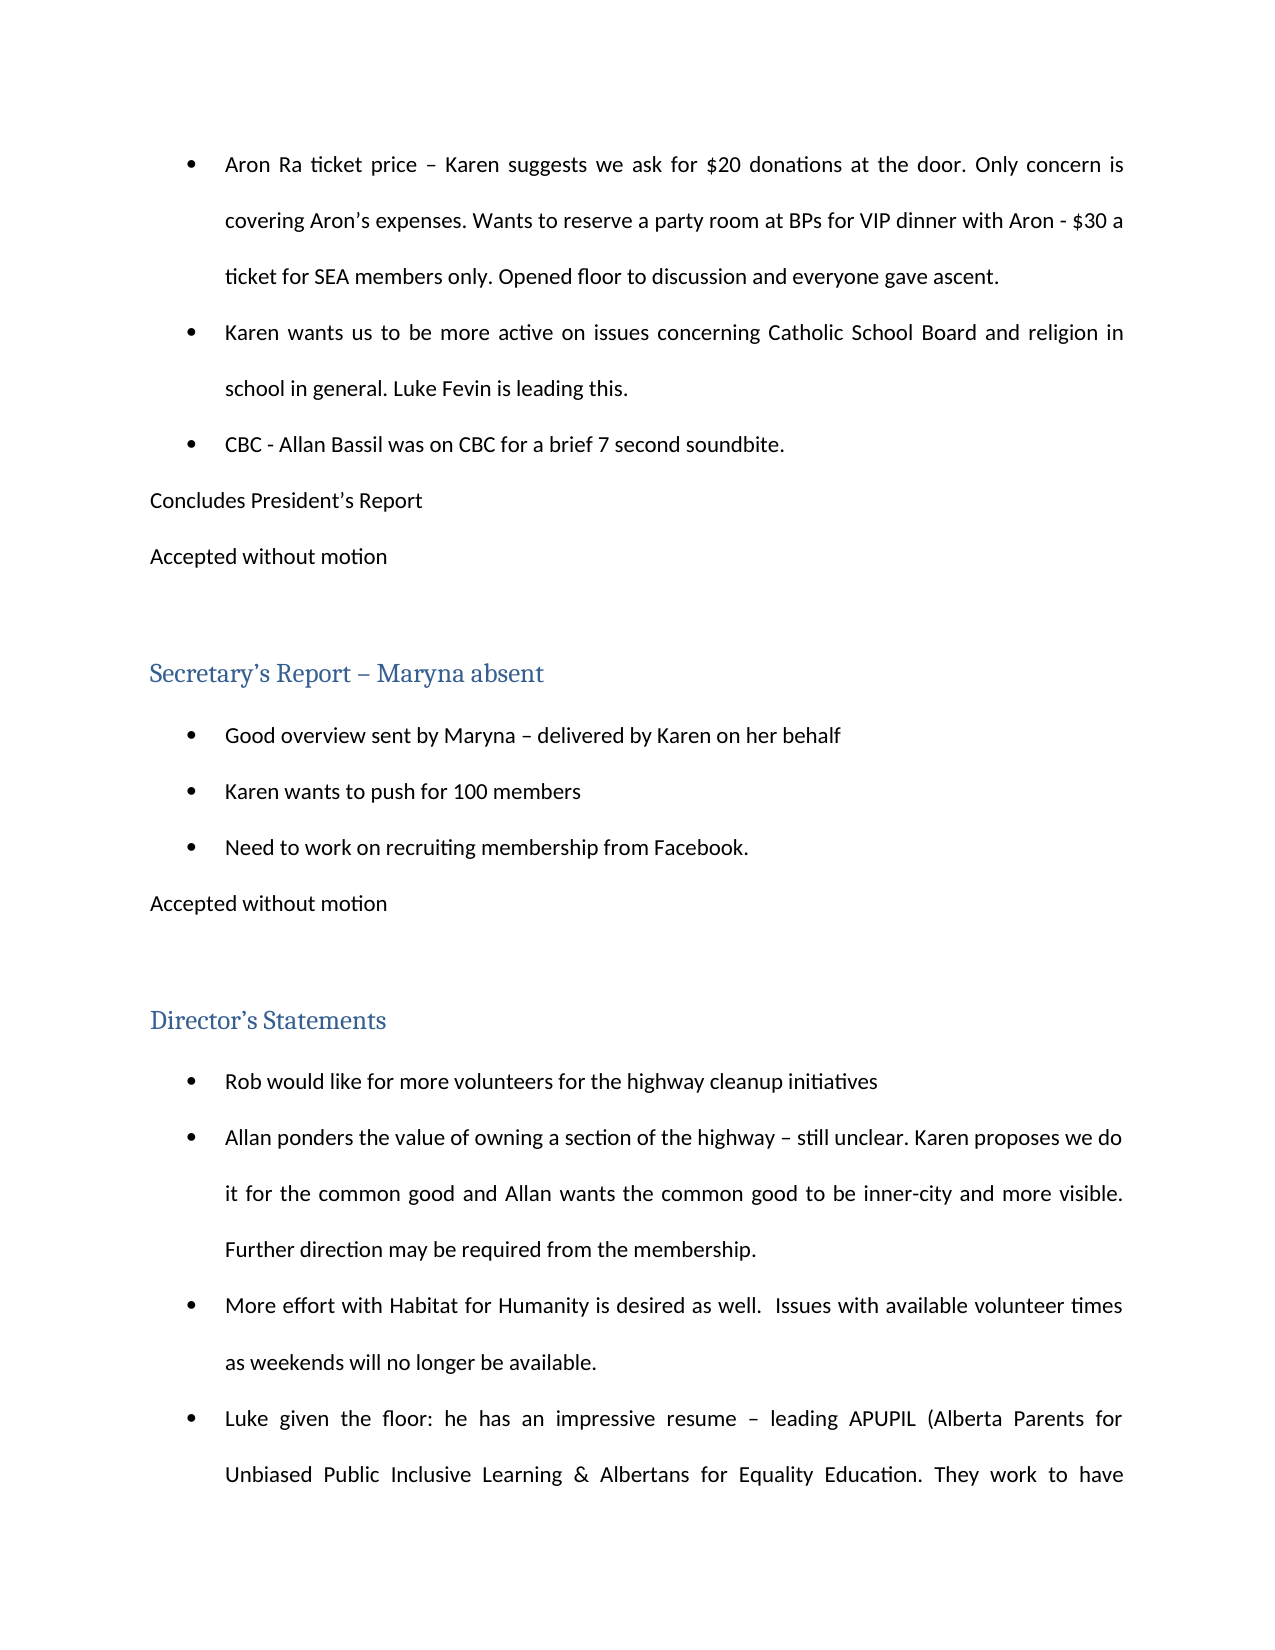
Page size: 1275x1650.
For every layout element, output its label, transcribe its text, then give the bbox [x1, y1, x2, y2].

list Good overview sent by Maryna – delivered by Karen on her behalf [187, 721, 1125, 749]
text Concludes President’s Report [150, 486, 1125, 514]
subtitle Secretary’s Report – Maryna absent [150, 658, 1125, 690]
list Karen wants to push for 100 members [187, 777, 1125, 805]
list Rob would like for more volunteers for the highway cleanup initiatives [187, 1067, 1125, 1096]
list Karen wants us to be more active on issues concerning Catholic School Board and religion in school in general. Luke Fevin is leading this. [187, 318, 1125, 402]
list Aron Ra ticket price – Karen suggests we ask for $20 donations at the door. Only concern is covering Aron’s expenses. Wants to reserve a party room at BPs for VIP dinner with Aron - $30 a ticket for SEA members only. Opened floor to discussion and everyone gave ascent. [187, 150, 1125, 290]
text Accepted without motion [150, 889, 1125, 917]
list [187, 1404, 1125, 1488]
list More effort with Habitat for Humanity is desired as well. Issues with available volunteer times as weekends will no longer be available. [187, 1292, 1125, 1376]
list Allan ponders the value of owning a section of the highway – still unclear. Karen proposes we do it for the common good and Allan wants the common good to be inner-city and more visible. Further direction may be required from the membership. [187, 1123, 1125, 1264]
text Accepted without motion [150, 542, 1125, 570]
list Need to work on recruiting membership from Facebook. [187, 833, 1125, 861]
subtitle Director’s Statements [150, 1005, 1125, 1036]
list CBC - Allan Bassil was on CBC for a brief 7 second soundbite. [187, 430, 1125, 458]
